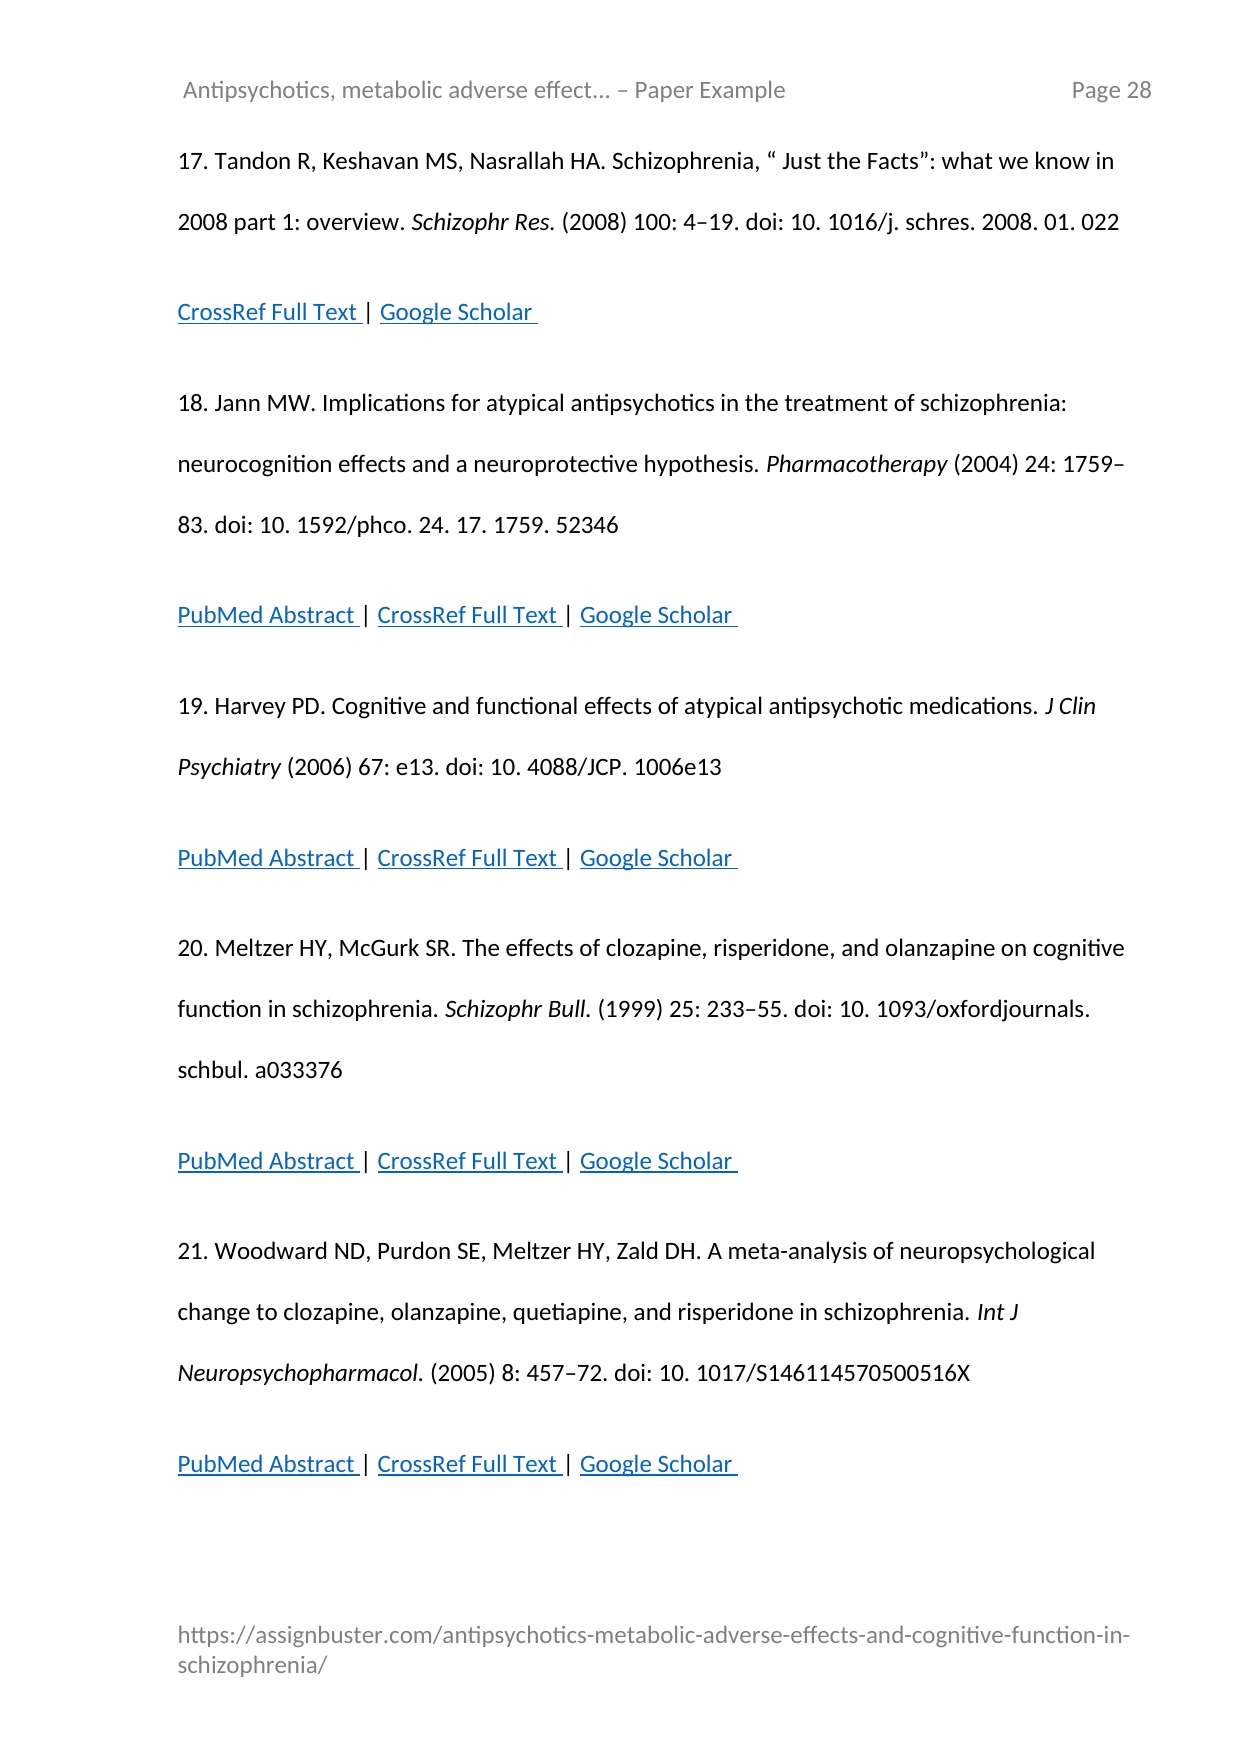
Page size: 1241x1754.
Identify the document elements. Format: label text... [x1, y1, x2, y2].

text 17. Tandon R, Keshavan MS, Nasrallah HA. Schizophrenia, “ Just the Facts”: what we know in 2008 part 1: overview. Schizophr Res. (2008) 100: 4–19. doi: 10. 1016/j. schres. 2008. 01. 022 [177, 145, 1152, 237]
text 20. Meltzer HY, McGurk SR. The effects of clozapine, risperidone, and olanzapine on cognitive function in schizophrenia. Schizophr Bull. (1999) 25: 233–55. doi: 10. 1093/oxfordjournals. schbul. a033376 [177, 932, 1152, 1085]
text 21. Woodward ND, Purdon SE, Meltzer HY, Zald DH. A meta-analysis of neuropsychological change to clozapine, olanzapine, quetiapine, and risperidone in schizophrenia. Int J Neuropsychopharmacol. (2005) 8: 457–72. doi: 10. 1017/S146114570500516X [177, 1235, 1152, 1388]
text 19. Harvey PD. Cognitive and functional effects of atypical antipsychotic medications. J Clin Psychiatry (2006) 67: e13. doi: 10. 4088/JCP. 1006e13 [177, 690, 1152, 782]
text PubMed Abstract | CrossRef Full Text | Google Scholar [177, 1145, 1152, 1175]
text PubMed Abstract | CrossRef Full Text | Google Scholar [177, 600, 1152, 630]
text 18. Jann MW. Implications for atypical antipsychotics in the treatment of schizophrenia: neurocognition effects and a neuroprotective hypothesis. Pharmacotherapy (2004) 24: 1759–83. doi: 10. 1592/phco. 24. 17. 1759. 52346 [177, 387, 1152, 540]
text CrossRef Full Text | Google Scholar [177, 297, 1152, 327]
text PubMed Abstract | CrossRef Full Text | Google Scholar [177, 1448, 1152, 1478]
text PubMed Abstract | CrossRef Full Text | Google Scholar [177, 842, 1152, 872]
